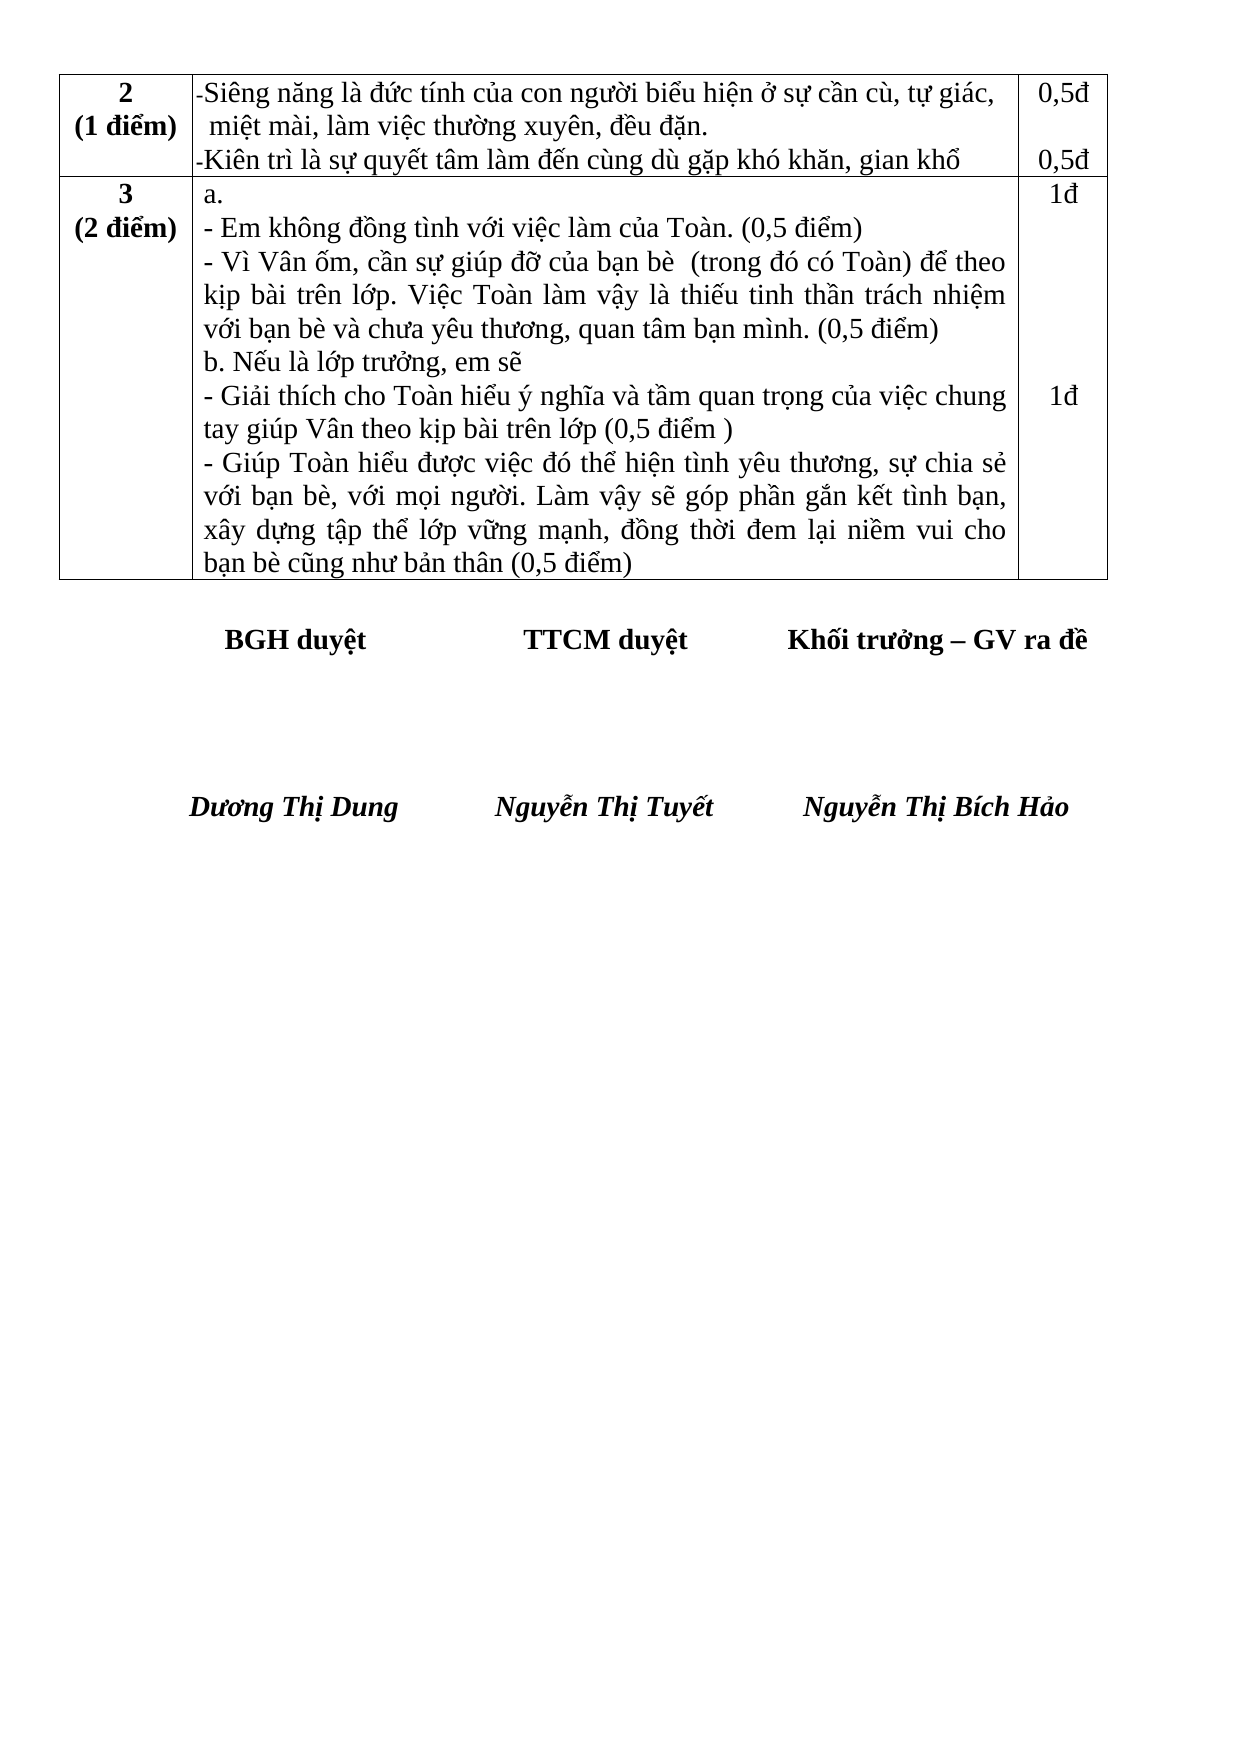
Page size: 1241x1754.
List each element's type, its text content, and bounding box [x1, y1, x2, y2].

table_cell 3 (2 điểm) [60, 177, 192, 579]
table_cell Siêng năng là đức tính của con người biểu hiện ở sự cần cù, tự giác, miệt mài, làm việc thường xuyên, đều đặn. Kiên trì là sự quyết tâm làm đến cùng dù gặp khó khăn, gian khổ [193, 75, 1018, 176]
table_cell 2 (1 điểm) [60, 75, 192, 176]
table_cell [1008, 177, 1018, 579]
table_header Khối trưởng – GV ra đề Nguyễn Thị Bích Hảo [738, 614, 1137, 831]
table_header BGH duyệt Dương Thị Dung [118, 614, 472, 831]
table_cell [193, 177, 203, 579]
table_cell 0,5đ 0,5đ [1019, 75, 1107, 176]
table_header TTCM duyệt Nguyễn Thị Tuyết [472, 614, 738, 831]
table_cell 1đ 1đ [1019, 177, 1107, 579]
